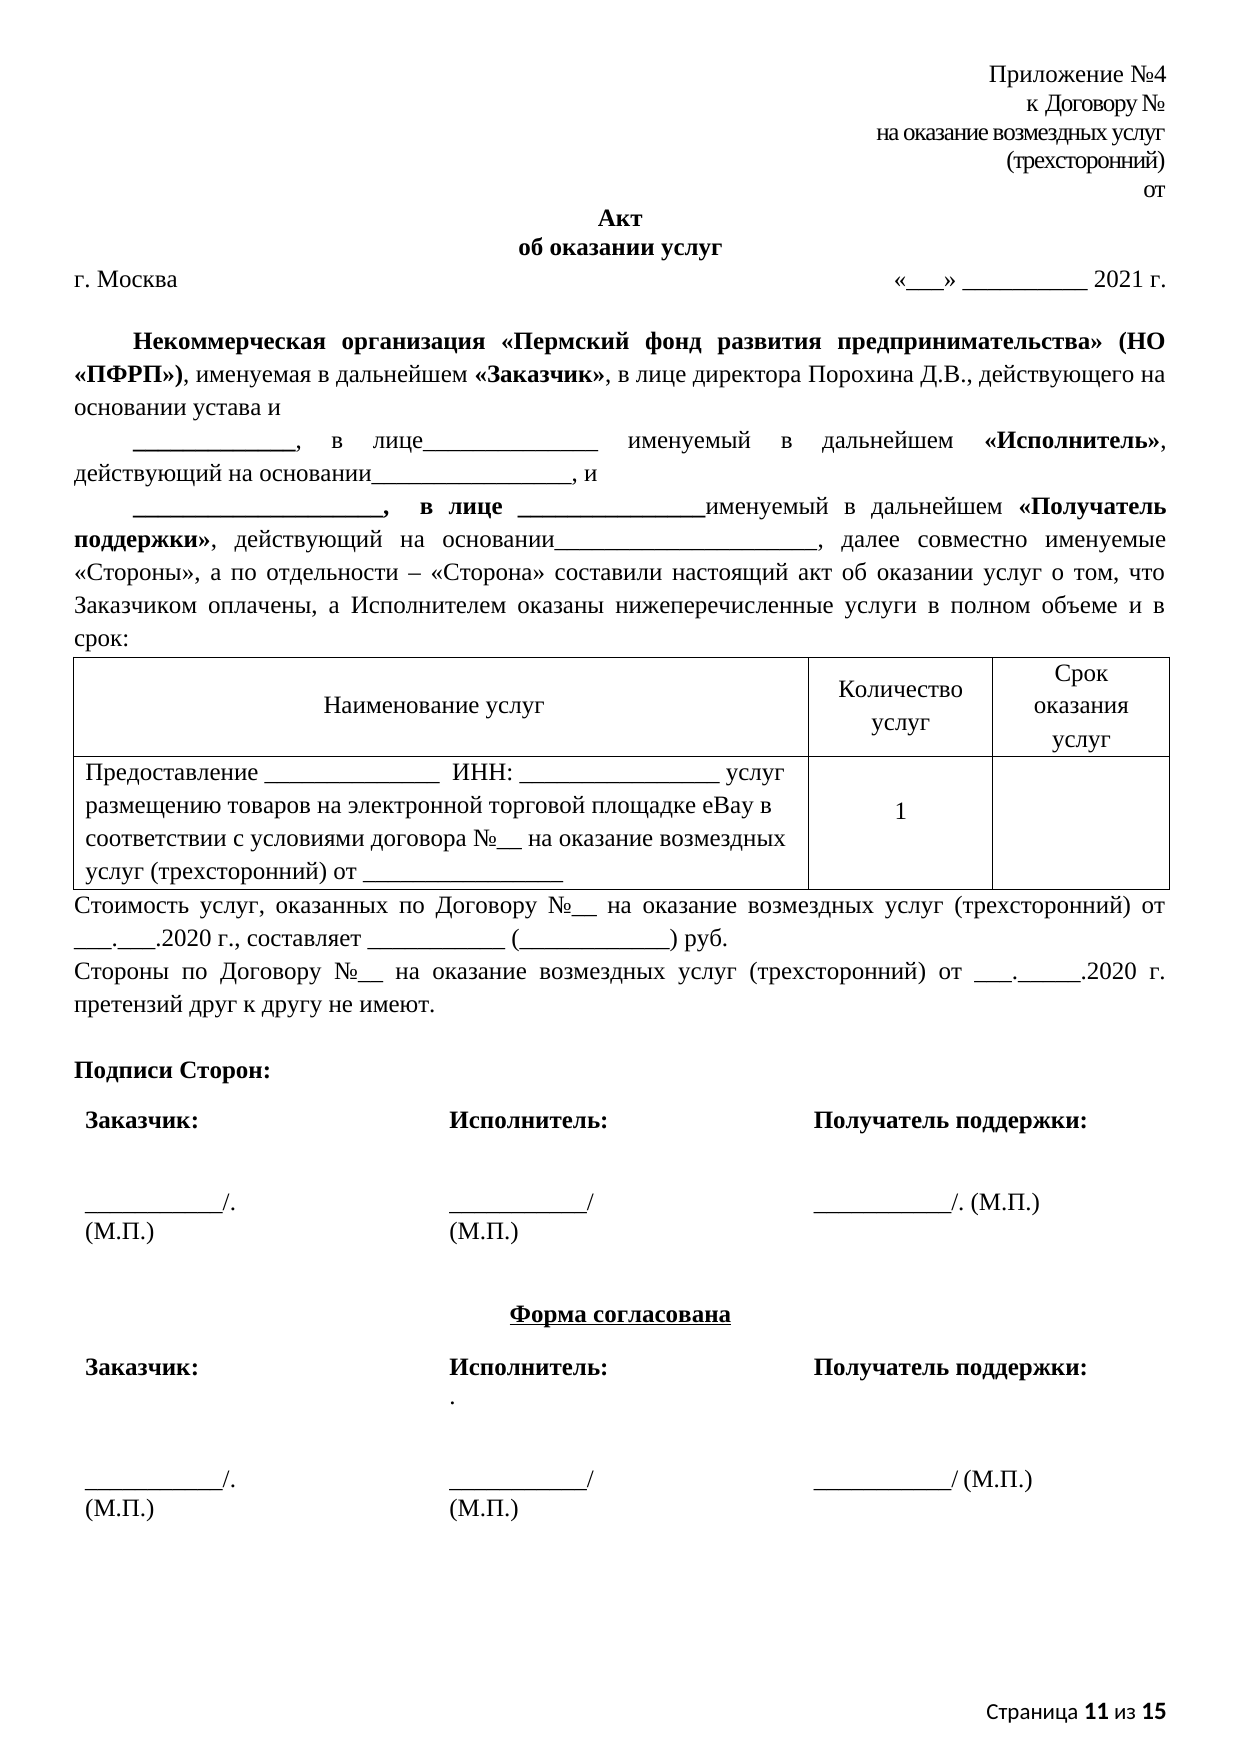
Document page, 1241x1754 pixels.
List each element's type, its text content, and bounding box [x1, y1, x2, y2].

table_header г. Москва [74, 265, 619, 293]
text к Договору № [74, 88, 1166, 117]
text на оказание возмездных услуг [74, 117, 1166, 145]
table_cell ___________/. (М.П.) [802, 1187, 1166, 1245]
table_header «___» __________ 2021 г. [620, 265, 1166, 293]
table_header Получатель поддержки: [802, 1353, 1166, 1464]
text от [74, 174, 1166, 203]
table_header Срок оказания услуг [993, 658, 1169, 756]
text (трехсторонний) [74, 145, 1166, 174]
table_cell ___________/ (М.П.) [438, 1187, 802, 1245]
text ____________________, в лице _______________именуемый в дальнейшем «Получатель поддержки», действующий на основании_____________________, далее совместно именуемые «Стороны», а по отдельности – «Сторона» составили настоящий акт об оказании услуг о том, что Заказчиком оплачены, а Исполнителем оказаны нижеперечисленные услуги в полном объеме и в срок: [74, 491, 1166, 652]
text Приложение №4 [74, 59, 1166, 88]
table_cell ___________/. (М.П.) [74, 1464, 438, 1521]
text Форма согласована [74, 1299, 1166, 1327]
table_header Наименование услуг [74, 658, 808, 756]
table_header Заказчик: [74, 1353, 438, 1464]
text Некоммерческая организация «Пермский фонд развития предпринимательства» (НО «ПФРП»), именуемая в дальнейшем «Заказчик», в лице директора Порохина Д.В., действующего на основании устава и [74, 326, 1166, 421]
list Подписи Сторон: [74, 1055, 1166, 1084]
table_header Получатель поддержки: [802, 1105, 1166, 1187]
table_cell [993, 757, 1169, 889]
table_cell Предоставление ______________ ИНН: ________________ услуг размещению товаров на электронной торговой площадке eBay в соответствии с условиями договора №__ на оказание возмездных услуг (трехсторонний) от ________________ [74, 757, 808, 889]
table_cell ___________/ (М.П.) [438, 1464, 802, 1521]
text об оказании услуг [74, 232, 1166, 260]
list Стороны по Договору №__ на оказание возмездных услуг (трехсторонний) от ___._____.2020 г. претензий друг к другу не имеют. [74, 956, 1166, 1018]
text _____________, в лице______________ именуемый в дальнейшем «Исполнитель», действующий на основании________________, и [74, 425, 1166, 487]
list Стоимость услуг, оказанных по Договору №__ на оказание возмездных услуг (трехсторонний) от ___.___.2020 г., составляет ___________ (____________) руб. [74, 890, 1166, 952]
table_cell 1 [809, 757, 992, 889]
table_header Заказчик: [74, 1105, 438, 1187]
table_cell ___________/. (М.П.) [74, 1187, 438, 1245]
table_cell ___________/ (М.П.) [802, 1464, 1166, 1521]
table_header Исполнитель: . [438, 1353, 802, 1464]
text Акт [74, 203, 1166, 232]
table_header Количество услуг [809, 658, 992, 756]
table_header Исполнитель: [438, 1105, 802, 1187]
